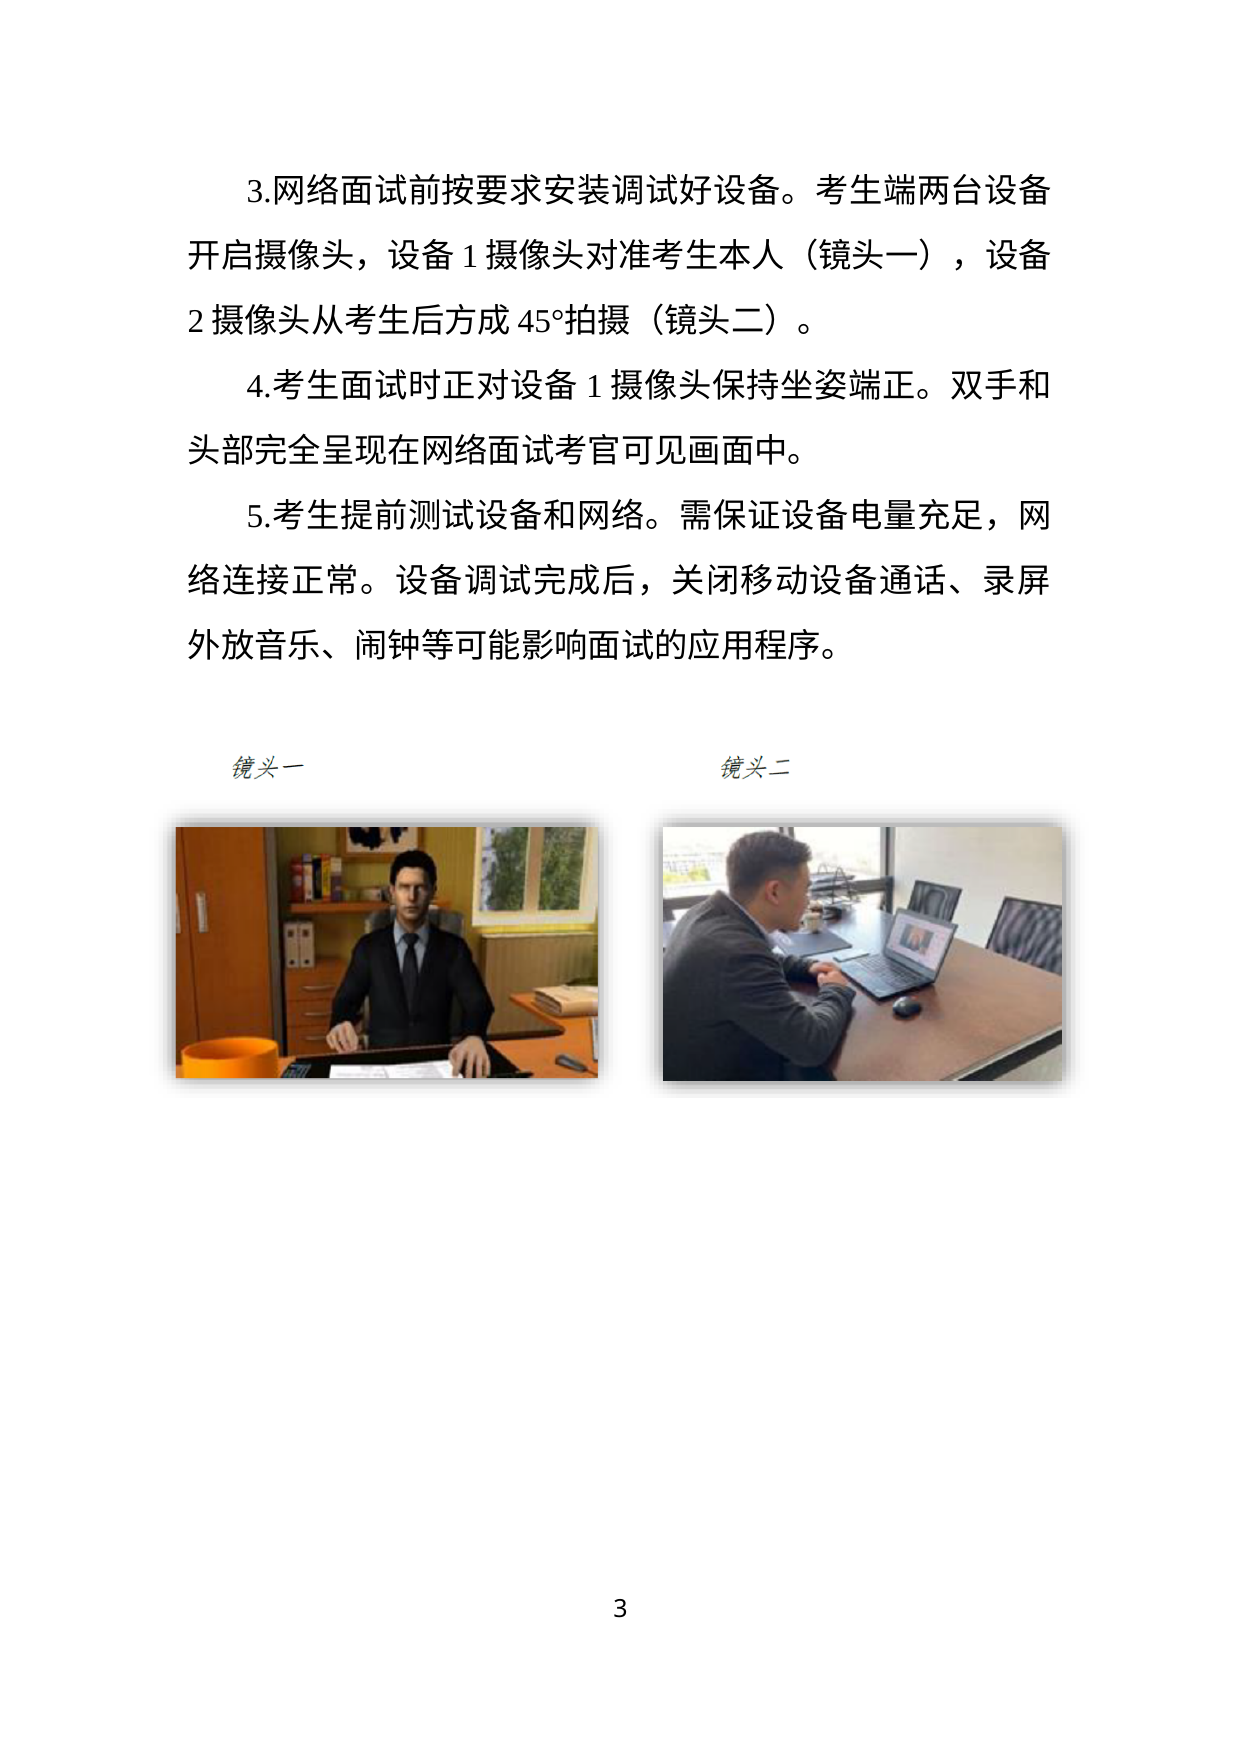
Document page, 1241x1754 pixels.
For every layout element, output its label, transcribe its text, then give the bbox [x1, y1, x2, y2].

text 5.考生提前测试设备和网络。需保证设备电量充足，网络连接正常。设备调试完成后，关闭移动设备通话、录屏、外放音乐、闹钟等可能影响面试的应用程序。 [187, 481, 1053, 676]
text 4.考生面试时正对设备1摄像头保持坐姿端正。双手和头部完全呈现在网络面试考官可见画面中。 [187, 351, 1053, 481]
picture [146, 731, 1095, 1098]
text 3.网络面试前按要求安装调试好设备。考生端两台设备开启摄像头，设备1摄像头对准考生本人（镜头一），设备2摄像头从考生后方成45°拍摄（镜头二）。 [187, 156, 1053, 351]
